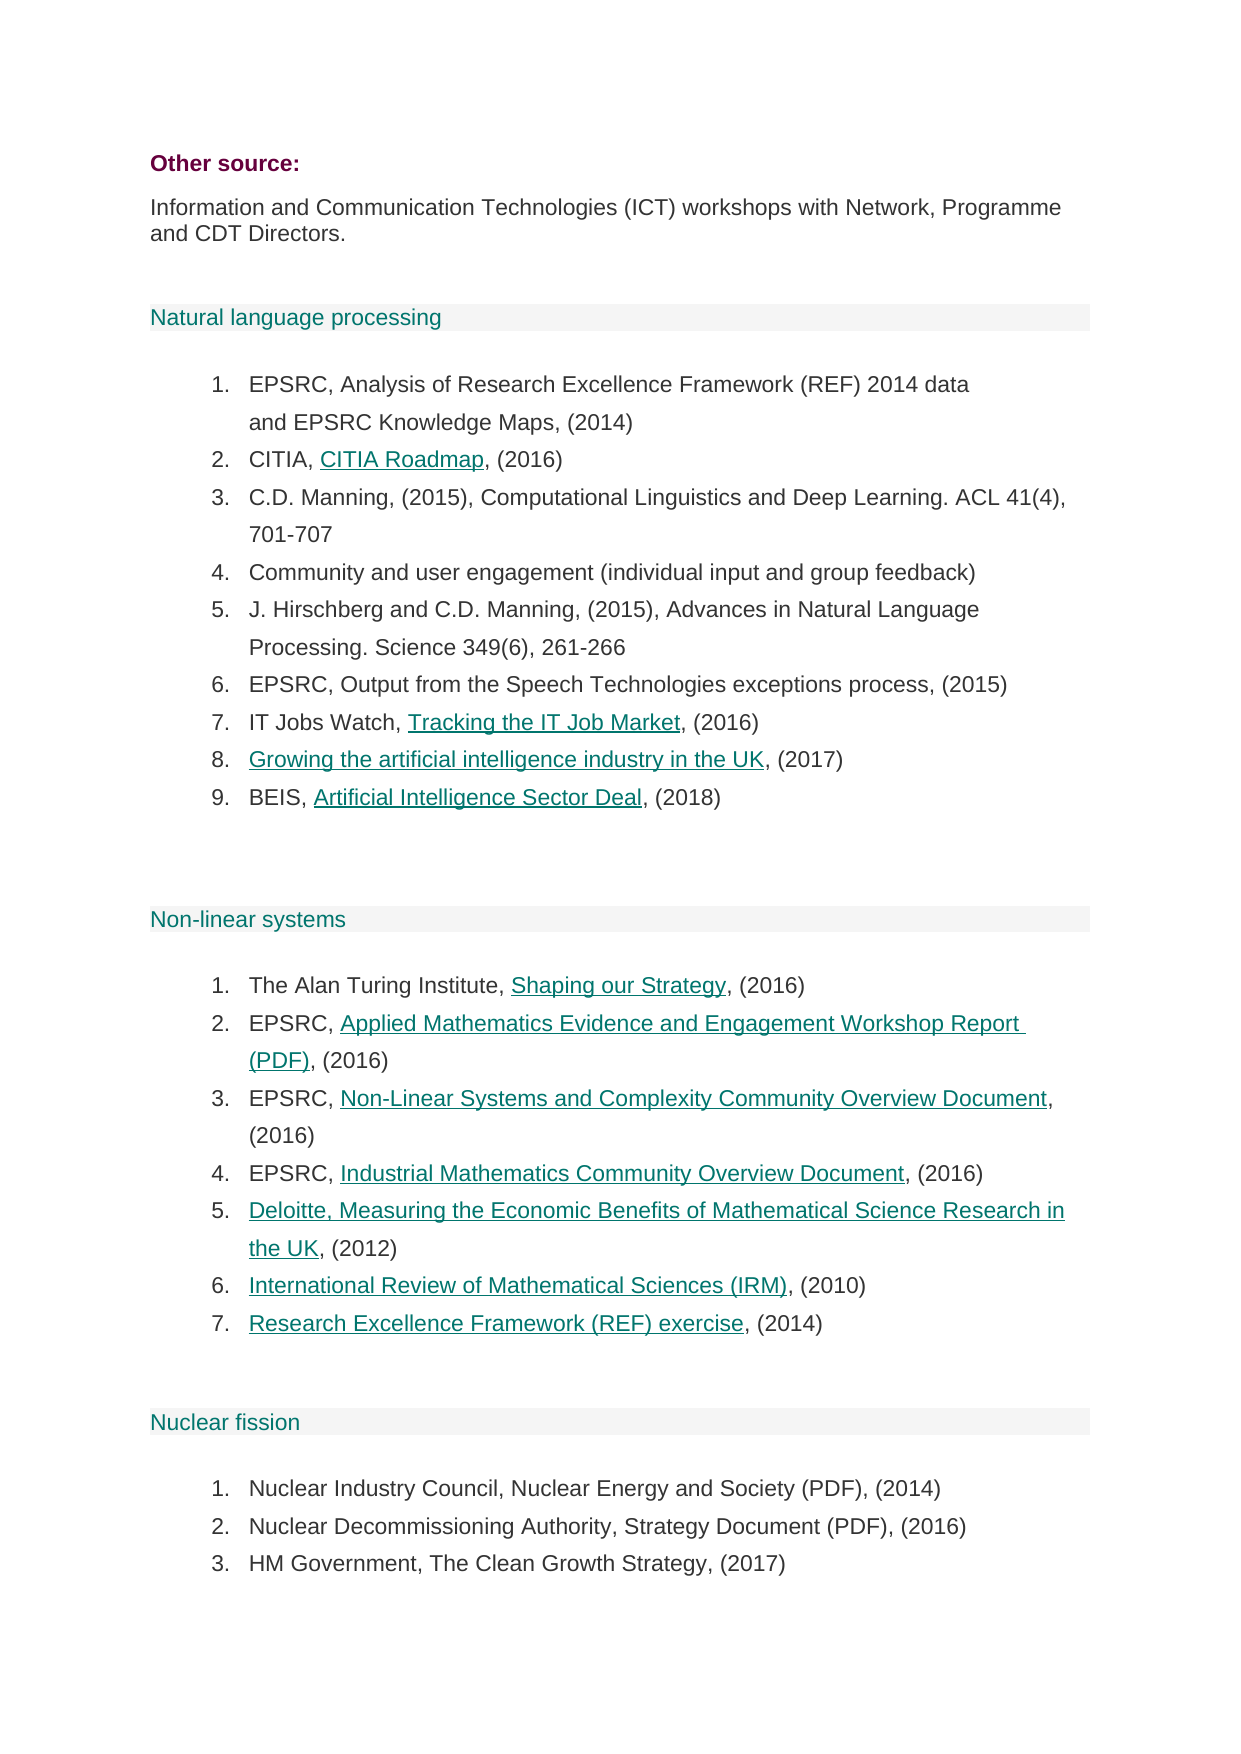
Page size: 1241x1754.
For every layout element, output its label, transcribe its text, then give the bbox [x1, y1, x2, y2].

list Nuclear Industry Council, Nuclear Energy and Society (PDF), (2014) [211, 1464, 1067, 1501]
list EPSRC, Industrial Mathematics Community Overview Document, (2016) [211, 1149, 1067, 1186]
list EPSRC, Analysis of Research Excellence Framework (REF) 2014 data and EPSRC Knowledge Maps, (2014) [211, 360, 1067, 435]
list BEIS, Artificial Intelligence Sector Deal, (2018) [211, 772, 1067, 810]
list Growing the artificial intelligence industry in the UK, (2017) [211, 735, 1067, 772]
list IT Jobs Watch, Tracking the IT Job Market, (2016) [211, 697, 1067, 735]
text Natural language processing [150, 304, 1090, 331]
list HM Government, The Clean Growth Strategy, (2017) [211, 1539, 1067, 1576]
text Non-linear systems [150, 906, 1090, 932]
list J. Hirschberg and C.D. Manning, (2015), Advances in Natural Language Processing. Science 349(6), 261-266 [211, 585, 1067, 660]
list C.D. Manning, (2015), Computational Linguistics and Deep Learning. ACL 41(4), 701-707 [211, 472, 1067, 547]
list EPSRC, Non-Linear Systems and Complexity Community Overview Document, (2016) [211, 1074, 1067, 1149]
text Nuclear fission [150, 1408, 1090, 1435]
list Research Excellence Framework (REF) exercise, (2014) [211, 1299, 1067, 1336]
list Community and user engagement (individual input and group feedback) [211, 547, 1067, 585]
list EPSRC, Output from the Speech Technologies exceptions process, (2015) [211, 660, 1067, 697]
list Deloitte, Measuring the Economic Benefits of Mathematical Science Research in the UK, (2012) [211, 1186, 1067, 1261]
list Nuclear Decommissioning Authority, Strategy Document (PDF), (2016) [211, 1501, 1067, 1539]
list EPSRC, Applied Mathematics Evidence and Engagement Workshop Report (PDF), (2016) [211, 999, 1067, 1074]
list International Review of Mathematical Sciences (IRM), (2010) [211, 1261, 1067, 1299]
list CITIA, CITIA Roadmap, (2016) [211, 435, 1067, 472]
list The Alan Turing Institute, Shaping our Strategy, (2016) [211, 961, 1067, 999]
text Information and Communication Technologies (ICT) workshops with Network, Programme and CDT Directors. [150, 194, 1090, 247]
subtitle Other source: [150, 150, 1090, 176]
